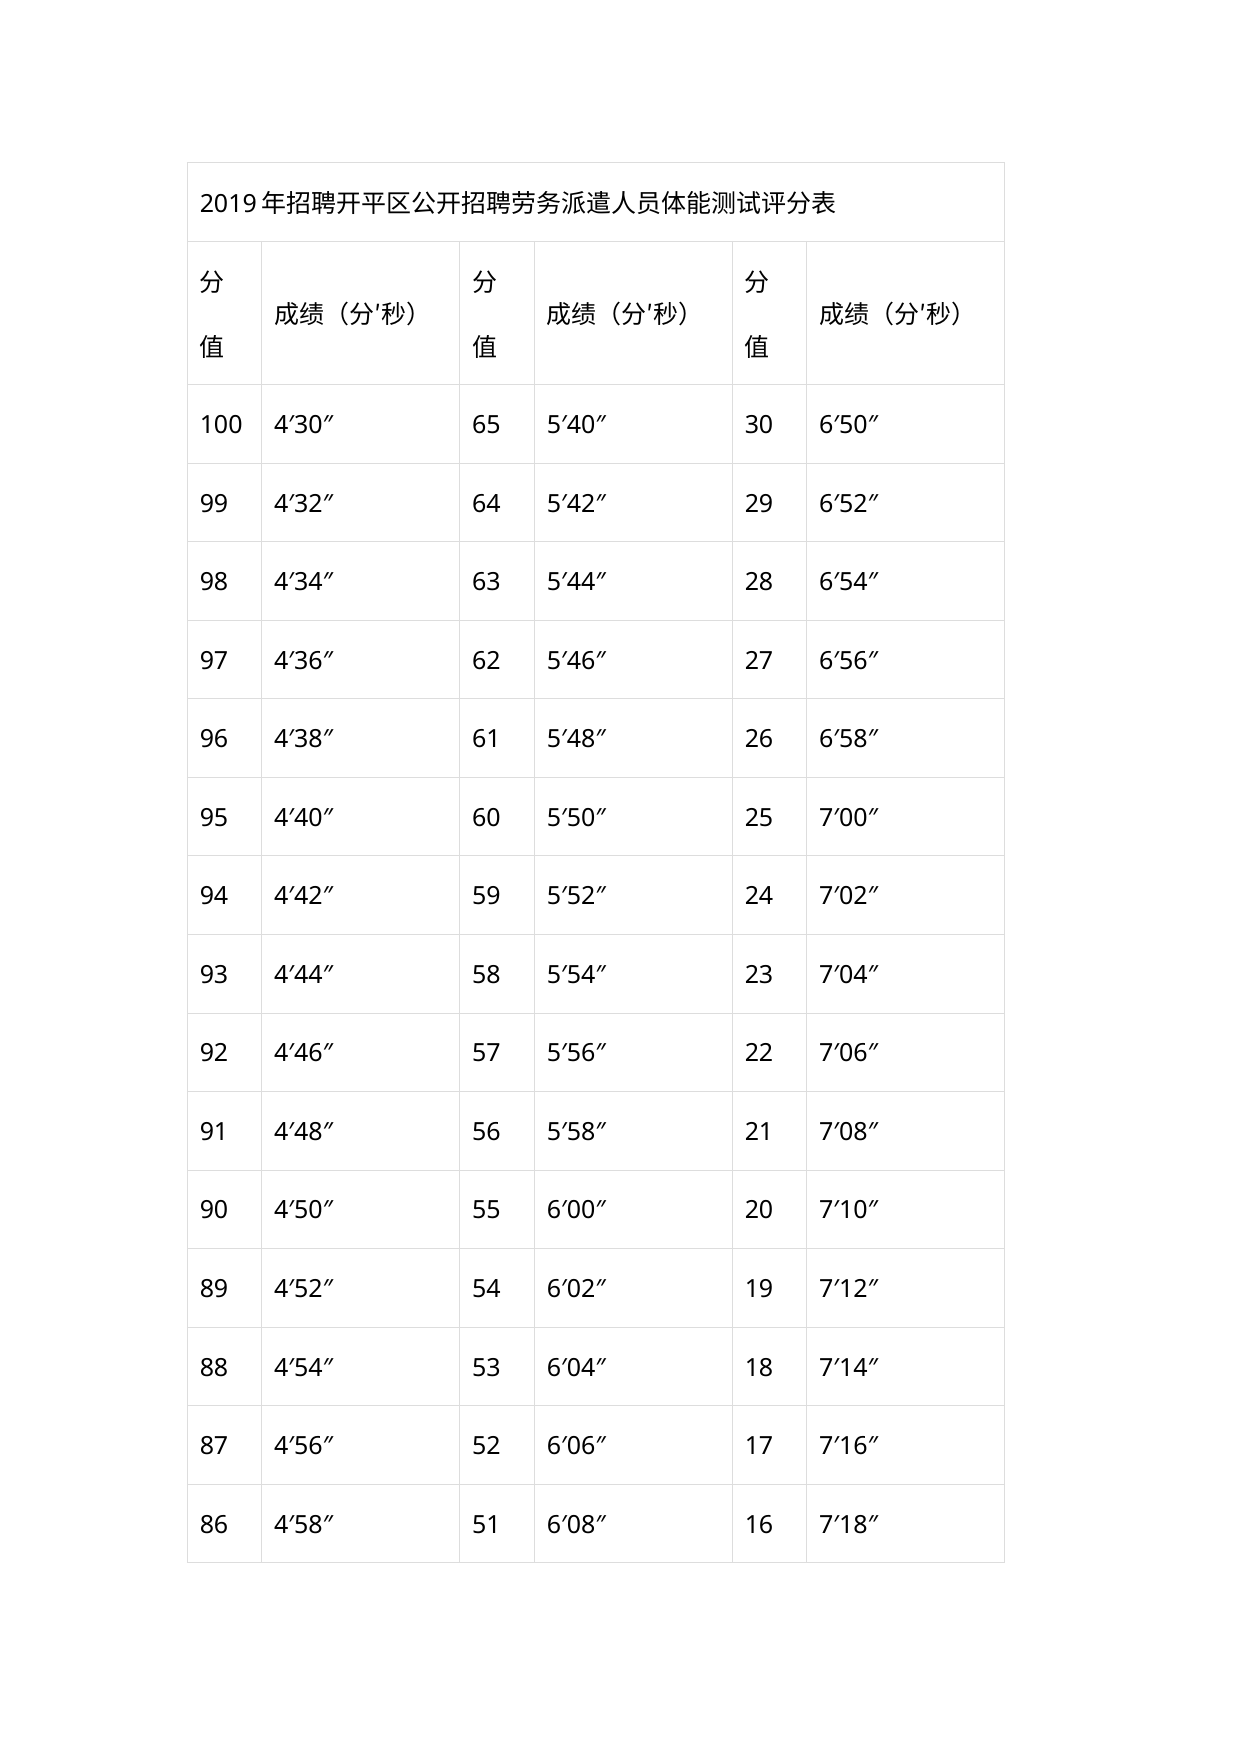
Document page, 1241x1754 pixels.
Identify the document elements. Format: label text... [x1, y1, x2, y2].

table_header 2019年招聘开平区公开招聘劳务派遣人员体能测试评分表 [188, 163, 1004, 241]
table_cell 6′56″ [807, 621, 1004, 698]
table_cell 59 [460, 856, 534, 934]
table_cell 4′34″ [262, 542, 459, 620]
table_cell 4′48″ [262, 1092, 459, 1169]
table_cell 6′54″ [807, 542, 1004, 620]
table_cell 98 [188, 542, 261, 620]
table_cell 52 [460, 1406, 534, 1484]
table_cell 97 [188, 621, 261, 698]
table_cell 7′02″ [807, 856, 1004, 934]
table_cell 62 [460, 621, 534, 698]
table_cell 65 [460, 385, 534, 463]
table_cell 4′44″ [262, 935, 459, 1012]
table_cell 86 [188, 1485, 261, 1562]
table_cell 51 [460, 1485, 534, 1562]
table_cell 7′14″ [807, 1328, 1004, 1405]
table_cell 6′06″ [535, 1406, 732, 1484]
table_cell 7′12″ [807, 1249, 1004, 1327]
table_cell 4′58″ [262, 1485, 459, 1562]
table_cell 6′00″ [535, 1171, 732, 1248]
table_cell 5′52″ [535, 856, 732, 934]
table_cell 4′32″ [262, 464, 459, 541]
table_cell 60 [460, 778, 534, 855]
table_cell 16 [733, 1485, 806, 1562]
table_cell 93 [188, 935, 261, 1012]
table_cell 分值 [188, 242, 261, 384]
table_cell 21 [733, 1092, 806, 1169]
table_cell 7′08″ [807, 1092, 1004, 1169]
table_cell 57 [460, 1014, 534, 1091]
table_cell 18 [733, 1328, 806, 1405]
table_cell 4′36″ [262, 621, 459, 698]
table_cell 64 [460, 464, 534, 541]
table_cell 87 [188, 1406, 261, 1484]
table_cell 28 [733, 542, 806, 620]
table_cell 20 [733, 1171, 806, 1248]
table_cell 分值 [460, 242, 534, 384]
table_cell 6′58″ [807, 699, 1004, 777]
table_cell 6′50″ [807, 385, 1004, 463]
table_cell 55 [460, 1171, 534, 1248]
table_cell 5′58″ [535, 1092, 732, 1169]
table_cell 29 [733, 464, 806, 541]
table_cell 99 [188, 464, 261, 541]
table_cell 4′38″ [262, 699, 459, 777]
table_cell 4′56″ [262, 1406, 459, 1484]
table_cell 30 [733, 385, 806, 463]
table_cell 7′18″ [807, 1485, 1004, 1562]
table_cell 63 [460, 542, 534, 620]
table_cell 100 [188, 385, 261, 463]
table_cell 5′42″ [535, 464, 732, 541]
table_cell 95 [188, 778, 261, 855]
table_cell 54 [460, 1249, 534, 1327]
table_cell 4′52″ [262, 1249, 459, 1327]
table_cell 58 [460, 935, 534, 1012]
table_cell 分值 [733, 242, 806, 384]
table_cell 5′54″ [535, 935, 732, 1012]
table_cell 7′06″ [807, 1014, 1004, 1091]
table_cell 96 [188, 699, 261, 777]
table_cell 4′30″ [262, 385, 459, 463]
table_cell 5′40″ [535, 385, 732, 463]
table_cell 7′10″ [807, 1171, 1004, 1248]
table_cell 6′02″ [535, 1249, 732, 1327]
table_cell 5′50″ [535, 778, 732, 855]
table_cell 4′40″ [262, 778, 459, 855]
table_cell 5′48″ [535, 699, 732, 777]
table_cell 7′00″ [807, 778, 1004, 855]
table_cell 90 [188, 1171, 261, 1248]
table_cell 5′44″ [535, 542, 732, 620]
table_cell 19 [733, 1249, 806, 1327]
table_cell 22 [733, 1014, 806, 1091]
table_cell 88 [188, 1328, 261, 1405]
table_cell 4′50″ [262, 1171, 459, 1248]
table_cell 6′08″ [535, 1485, 732, 1562]
table_cell 7′04″ [807, 935, 1004, 1012]
table_cell 53 [460, 1328, 534, 1405]
table_cell 4′46″ [262, 1014, 459, 1091]
table_cell 4′42″ [262, 856, 459, 934]
table_cell 26 [733, 699, 806, 777]
table_cell 成绩（分′秒） [535, 242, 732, 384]
table_cell 6′04″ [535, 1328, 732, 1405]
table_cell 27 [733, 621, 806, 698]
table_cell 89 [188, 1249, 261, 1327]
table_cell 94 [188, 856, 261, 934]
table_cell 61 [460, 699, 534, 777]
table_cell 成绩（分′秒） [807, 242, 1004, 384]
table_cell 17 [733, 1406, 806, 1484]
table_cell 56 [460, 1092, 534, 1169]
table_cell 4′54″ [262, 1328, 459, 1405]
table_cell 6′52″ [807, 464, 1004, 541]
table_cell 23 [733, 935, 806, 1012]
table_cell 24 [733, 856, 806, 934]
table_cell 25 [733, 778, 806, 855]
table_cell 5′46″ [535, 621, 732, 698]
table_cell 91 [188, 1092, 261, 1169]
table_cell 92 [188, 1014, 261, 1091]
table_cell 7′16″ [807, 1406, 1004, 1484]
table_cell 5′56″ [535, 1014, 732, 1091]
table_cell 成绩（分′秒） [262, 242, 459, 384]
